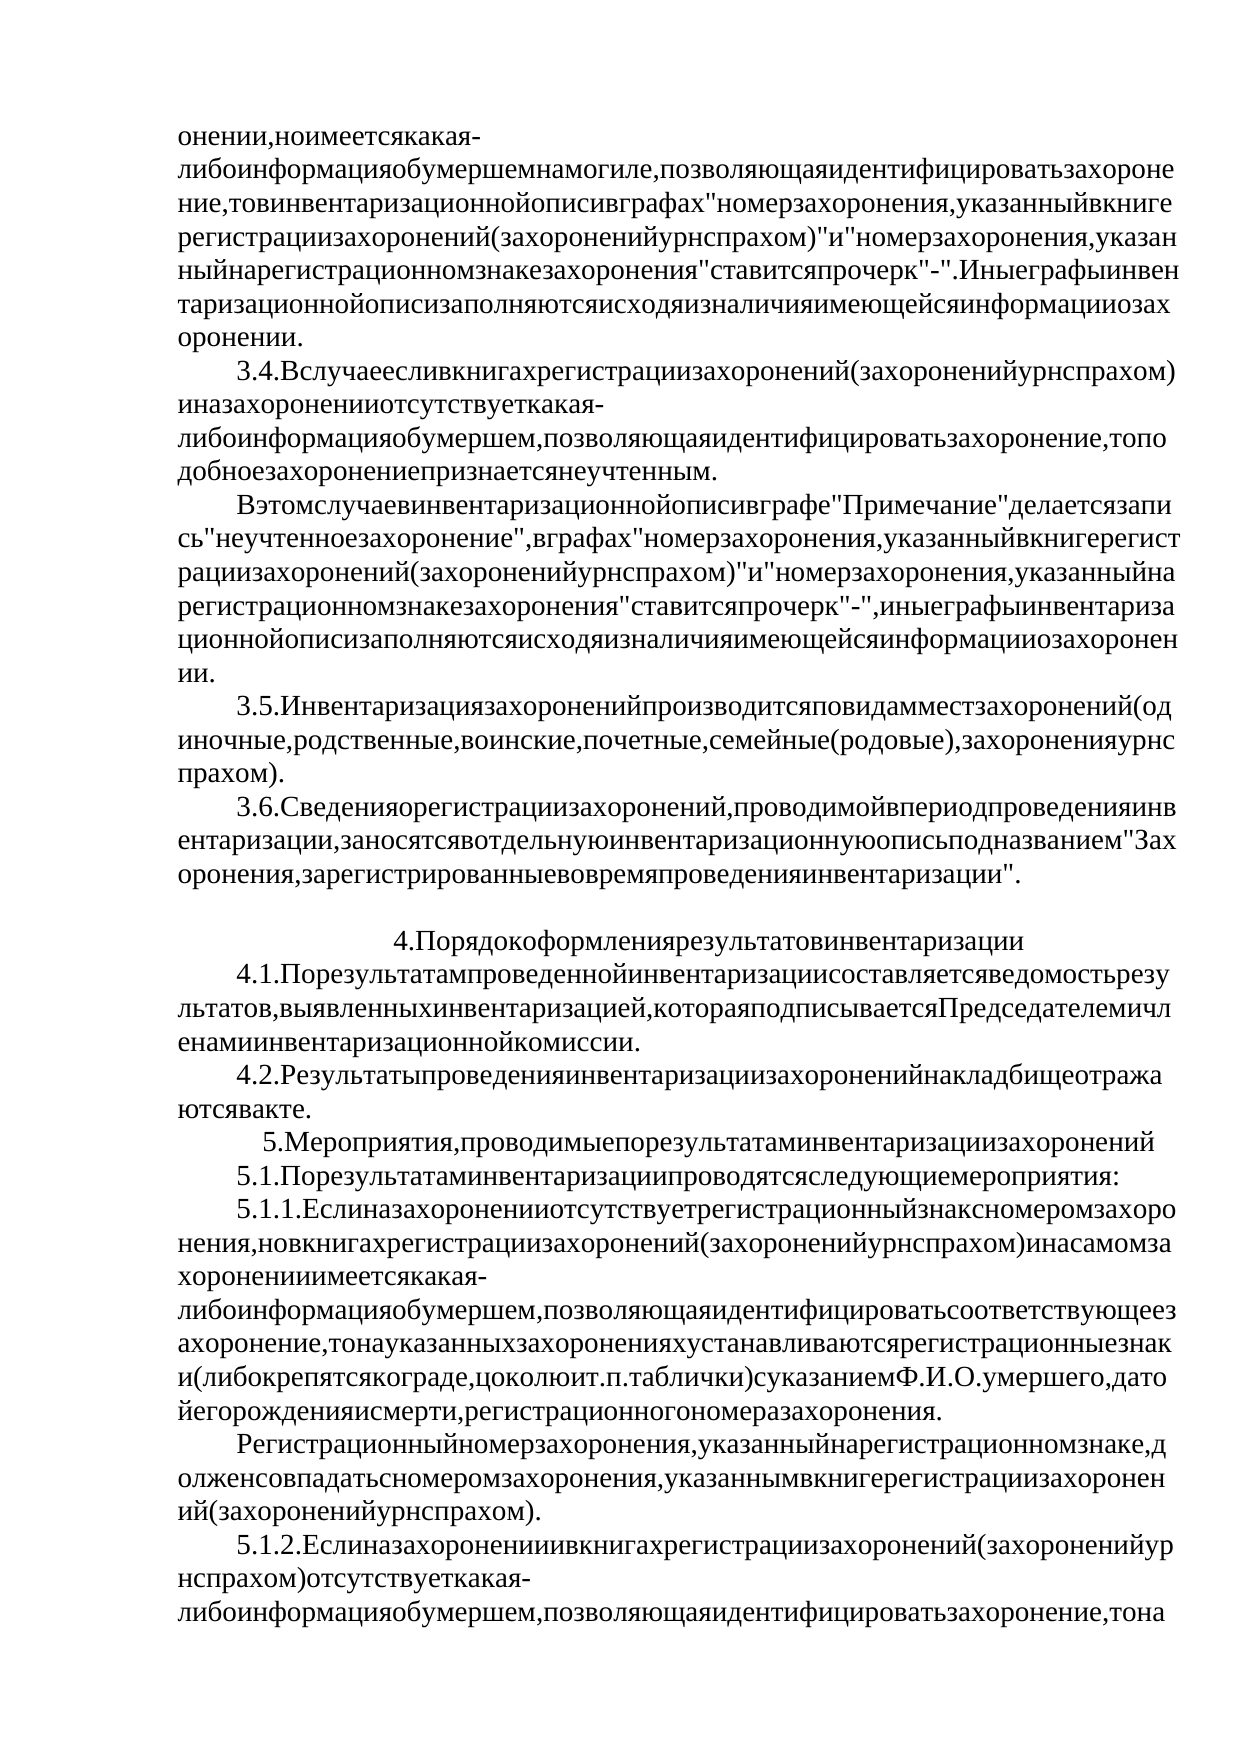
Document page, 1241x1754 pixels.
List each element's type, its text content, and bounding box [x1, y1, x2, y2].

text Регистрационныйномерзахоронения,указанныйнарегистрационномзнаке,долженсовпадатьсномеромзахоронения,указаннымвкнигерегистрациизахоронений(захороненийурнспрахом). [177, 1426, 1181, 1527]
text 4.2.Результатыпроведенияинвентаризациизахороненийнакладбищеотражаютсявакте. [177, 1057, 1181, 1124]
text 3.6.Сведенияорегистрациизахоронений,проводимойвпериодпроведенияинвентаризации,заносятсявотдельнуюинвентаризационнуюописьподназванием"Захоронения,зарегистрированныевовремяпроведенияинвентаризации". [177, 789, 1181, 889]
text 5.1.1.Еслиназахороненииотсутствуетрегистрационныйзнаксномеромзахоронения,новкнигахрегистрациизахоронений(захороненийурнспрахом)инасамомзахороненииимеетсякакая-либоинформацияобумершем,позволяющаяидентифицироватьсоответствующеезахоронение,тонауказанныхзахороненияхустанавливаютсярегистрационныезнаки(либокрепятсякограде,цоколюит.п.таблички)суказаниемФ.И.О.умершего,датойегорожденияисмерти,регистрационногономеразахоронения. [177, 1191, 1181, 1426]
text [177, 1527, 1181, 1627]
text 5.1.Порезультатаминвентаризациипроводятсяследующиемероприятия: [177, 1158, 1181, 1191]
text 4.1.Порезультатампроведеннойинвентаризациисоставляетсяведомостьрезультатов,выявленныхинвентаризацией,котораяподписываетсяПредседателемичленамиинвентаризационнойкомиссии. [177, 957, 1181, 1057]
text Вэтомслучаевинвентаризационнойописивграфе"Примечание"делаетсязапись"неучтенноезахоронение",вграфах"номерзахоронения,указанныйвкнигерегистрациизахоронений(захороненийурнспрахом)"и"номерзахоронения,указанныйнарегистрационномзнакезахоронения"ставитсяпрочерк"-",иныеграфыинвентаризационнойописизаполняютсяисходяизналичияимеющейсяинформацииозахоронении. [177, 487, 1181, 688]
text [177, 118, 1181, 353]
text 3.5.Инвентаризациязахороненийпроизводитсяповидамместзахоронений(одиночные,родственные,воинские,почетные,семейные(родовые),захороненияурнспрахом). [177, 688, 1181, 789]
text 5.Мероприятия,проводимыепорезультатаминвентаризациизахоронений [177, 1124, 1181, 1158]
text 3.4.Вслучаеесливкнигахрегистрациизахоронений(захороненийурнспрахом)иназахороненииотсутствуеткакая-либоинформацияобумершем,позволяющаяидентифицироватьзахоронение,топодобноезахоронениепризнаетсянеучтенным. [177, 353, 1181, 487]
text 4.Порядокоформлениярезультатовинвентаризации [177, 923, 1181, 957]
